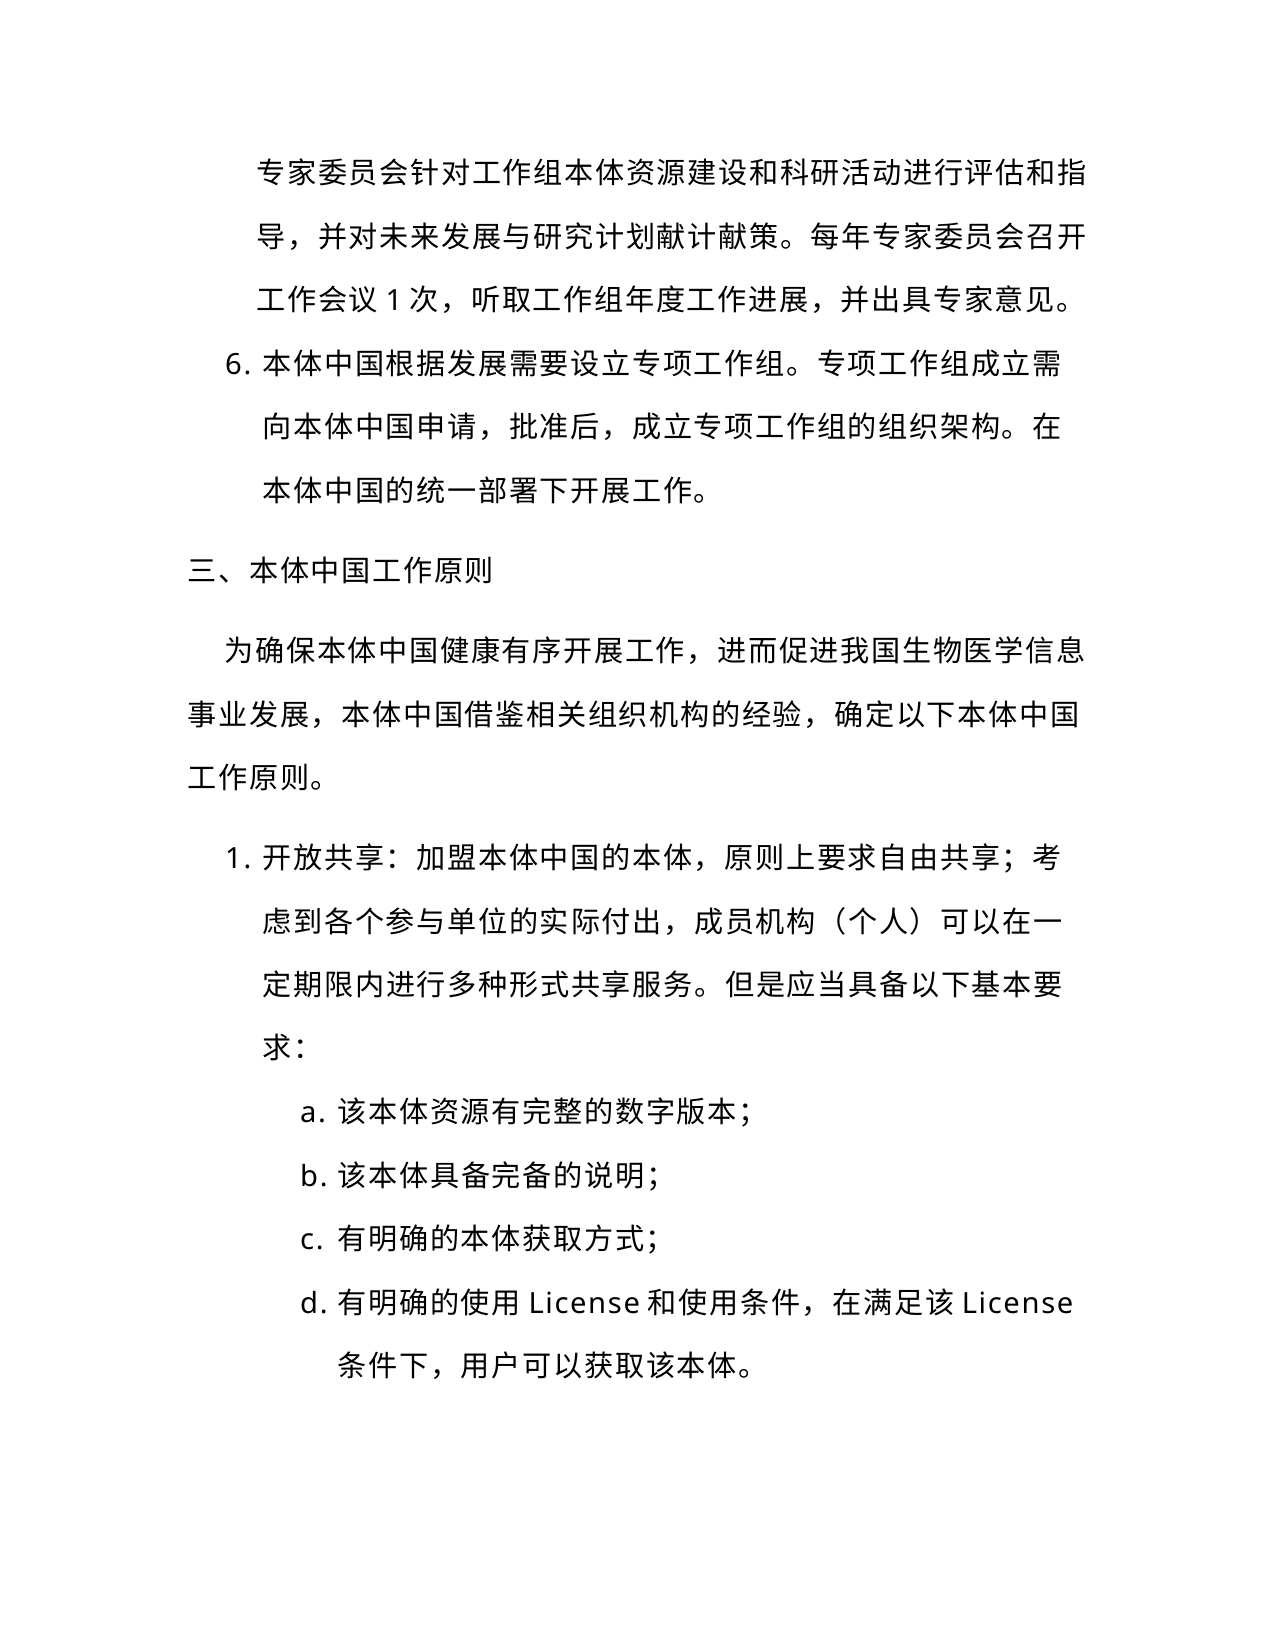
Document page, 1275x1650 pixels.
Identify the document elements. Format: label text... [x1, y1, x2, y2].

list 该本体资源有完整的数字版本； [300, 1088, 1087, 1131]
list 开放共享：加盟本体中国的本体，原则上要求自由共享；考虑到各个参与单位的实际付出，成员机构（个人）可以在一定期限内进行多种形式共享服务。但是应当具备以下基本要求： [225, 835, 1087, 1067]
list 该本体具备完备的说明； [300, 1152, 1087, 1194]
text 为确保本体中国健康有序开展工作，进而促进我国生物医学信息事业发展，本体中国借鉴相关组织机构的经验，确定以下本体中国工作原则。 [187, 628, 1087, 797]
list 有明确的本体获取方式； [300, 1216, 1087, 1258]
text 专家委员会针对工作组本体资源建设和科研活动进行评估和指导，并对未来发展与研究计划献计献策。每年专家委员会召开工作会议1次，听取工作组年度工作进展，并出具专家意见。 [256, 150, 1087, 319]
list 有明确的使用License和使用条件，在满足该License条件下，用户可以获取该本体。 [300, 1279, 1087, 1385]
list 本体中国根据发展需要设立专项工作组。专项工作组成立需向本体中国申请，批准后，成立专项工作组的组织架构。在本体中国的统一部署下开展工作。 [225, 340, 1087, 510]
text 三、本体中国工作原则 [187, 547, 1087, 590]
